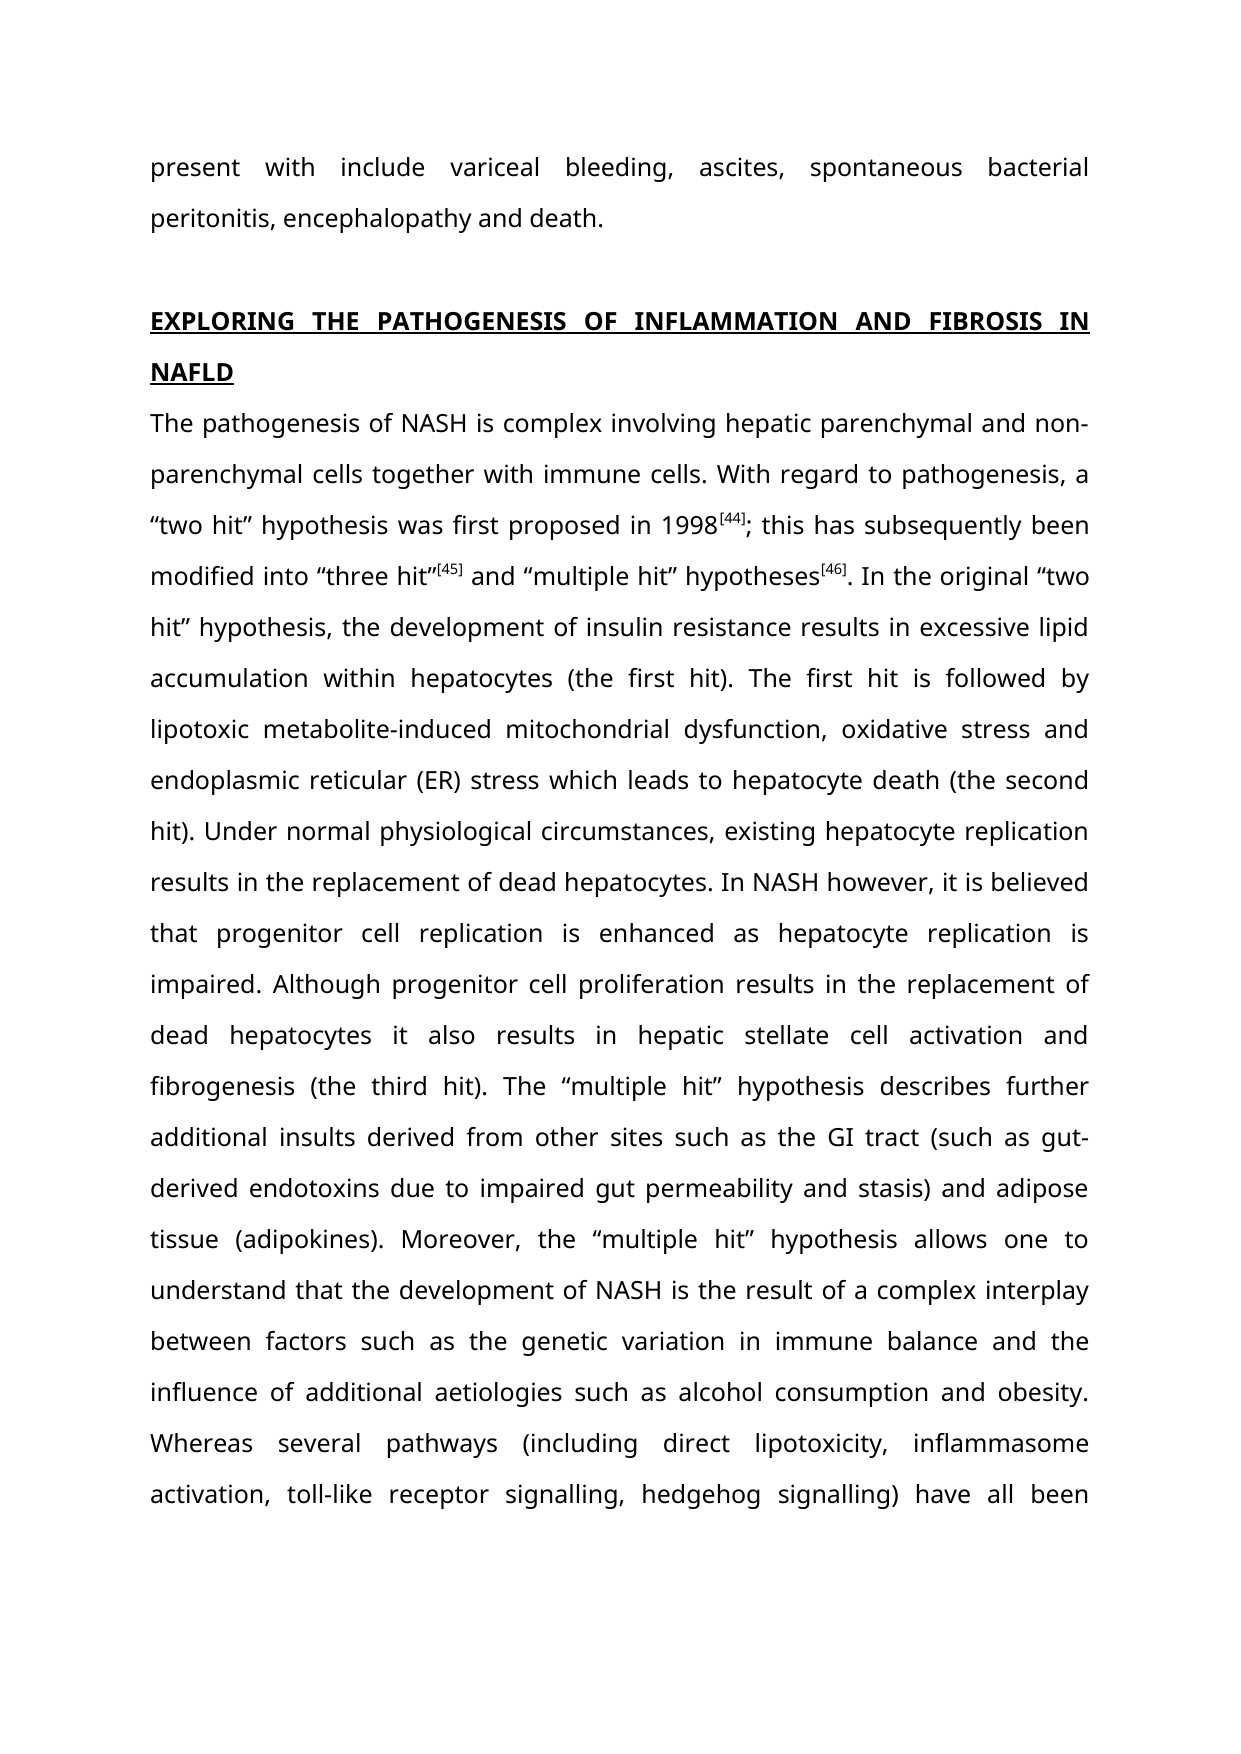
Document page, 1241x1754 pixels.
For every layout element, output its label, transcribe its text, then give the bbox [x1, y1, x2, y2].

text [150, 405, 1090, 1511]
text EXPLORING THE PATHOGENESIS OF INFLAMMATION AND FIBROSIS IN NAFLD [150, 303, 1090, 332]
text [150, 150, 1090, 235]
text EXPLORING THE PATHOGENESIS OF INFLAMMATION AND FIBROSIS IN NAFLD [150, 334, 1090, 388]
